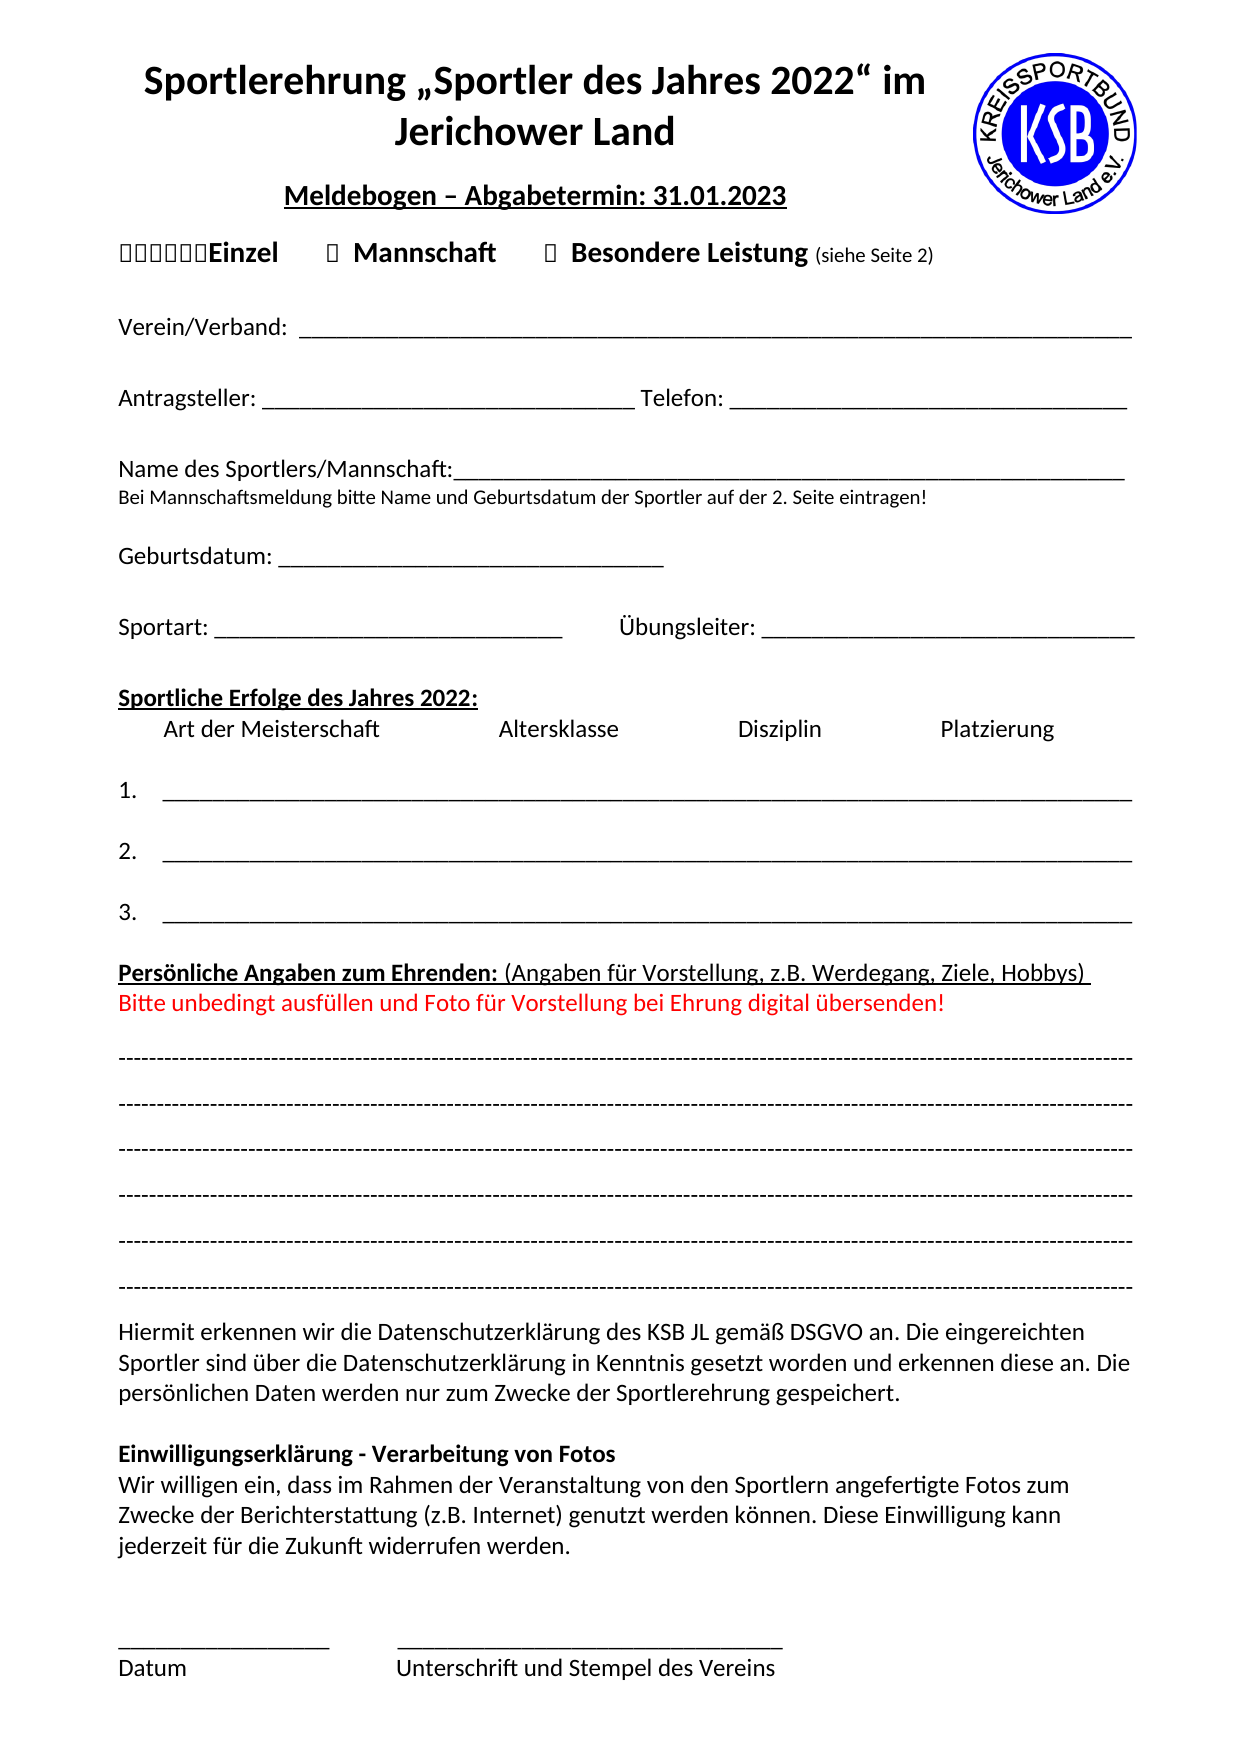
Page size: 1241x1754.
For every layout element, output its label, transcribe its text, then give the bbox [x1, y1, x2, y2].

text Bei Mannschaftsmeldung bitte Name und Geburtsdatum der Sportler auf der 2. Seite eintragen! [118, 484, 1137, 509]
text ------------------------------------------------------------------------------------------------------------------------------------- [118, 1271, 1137, 1301]
text Geburtsdatum: _______________________________ [118, 540, 1137, 570]
text Antragsteller: ______________________________ Telefon: ________________________________ [118, 382, 1137, 413]
text ------------------------------------------------------------------------------------------------------------------------------------- [118, 1042, 1137, 1073]
text Sportart: ____________________________ Übungsleiter: ______________________________ [118, 611, 1137, 642]
text Datum Unterschrift und Stempel des Vereins [118, 1652, 1137, 1683]
text Wir willigen ein, dass im Rahmen der Veranstaltung von den Sportlern angefertigte Fotos zum Zwecke der Berichterstattung (z.B. Internet) genutzt werden können. Diese Einwilligung kann jederzeit für die Zukunft widerrufen werden. [118, 1469, 1137, 1561]
list ______________________________________________________________________________ [118, 835, 1137, 866]
text Verein/Verband: ___________________________________________________________________ [118, 311, 1137, 341]
list ______________________________________________________________________________ [118, 774, 1137, 804]
text Art der Meisterschaft Altersklasse Disziplin Platzierung [118, 713, 1137, 743]
text Sportliche Erfolge des Jahres 2022: [118, 682, 1137, 713]
text ------------------------------------------------------------------------------------------------------------------------------------- [118, 1088, 1137, 1118]
text Einzel  Mannschaft  Besondere Leistung (siehe Seite 2) [118, 234, 1137, 270]
text Hiermit erkennen wir die Datenschutzerklärung des KSB JL gemäß DSGVO an. Die eingereichten Sportler sind über die Datenschutzerklärung in Kenntnis gesetzt worden und erkennen diese an. Die persönlichen Daten werden nur zum Zwecke der Sportlerehrung gespeichert. [118, 1317, 1137, 1408]
text Name des Sportlers/Mannschaft:______________________________________________________ [118, 453, 1137, 484]
picture [973, 53, 1137, 214]
text Einwilligungserklärung - Verarbeitung von Fotos [118, 1439, 1137, 1469]
text ------------------------------------------------------------------------------------------------------------------------------------- [118, 1134, 1137, 1164]
text Persönliche Angaben zum Ehrenden: (Angaben für Vorstellung, z.B. Werdegang, Ziele, Hobbys) Bitte unbedingt ausfüllen und Foto für Vorstellung bei Ehrung digital übersenden! [118, 957, 1137, 1018]
text ------------------------------------------------------------------------------------------------------------------------------------- [118, 1225, 1137, 1256]
text _________________ _______________________________ [118, 1622, 1137, 1652]
list ______________________________________________________________________________ [118, 896, 1137, 927]
text ------------------------------------------------------------------------------------------------------------------------------------- [118, 1179, 1137, 1210]
